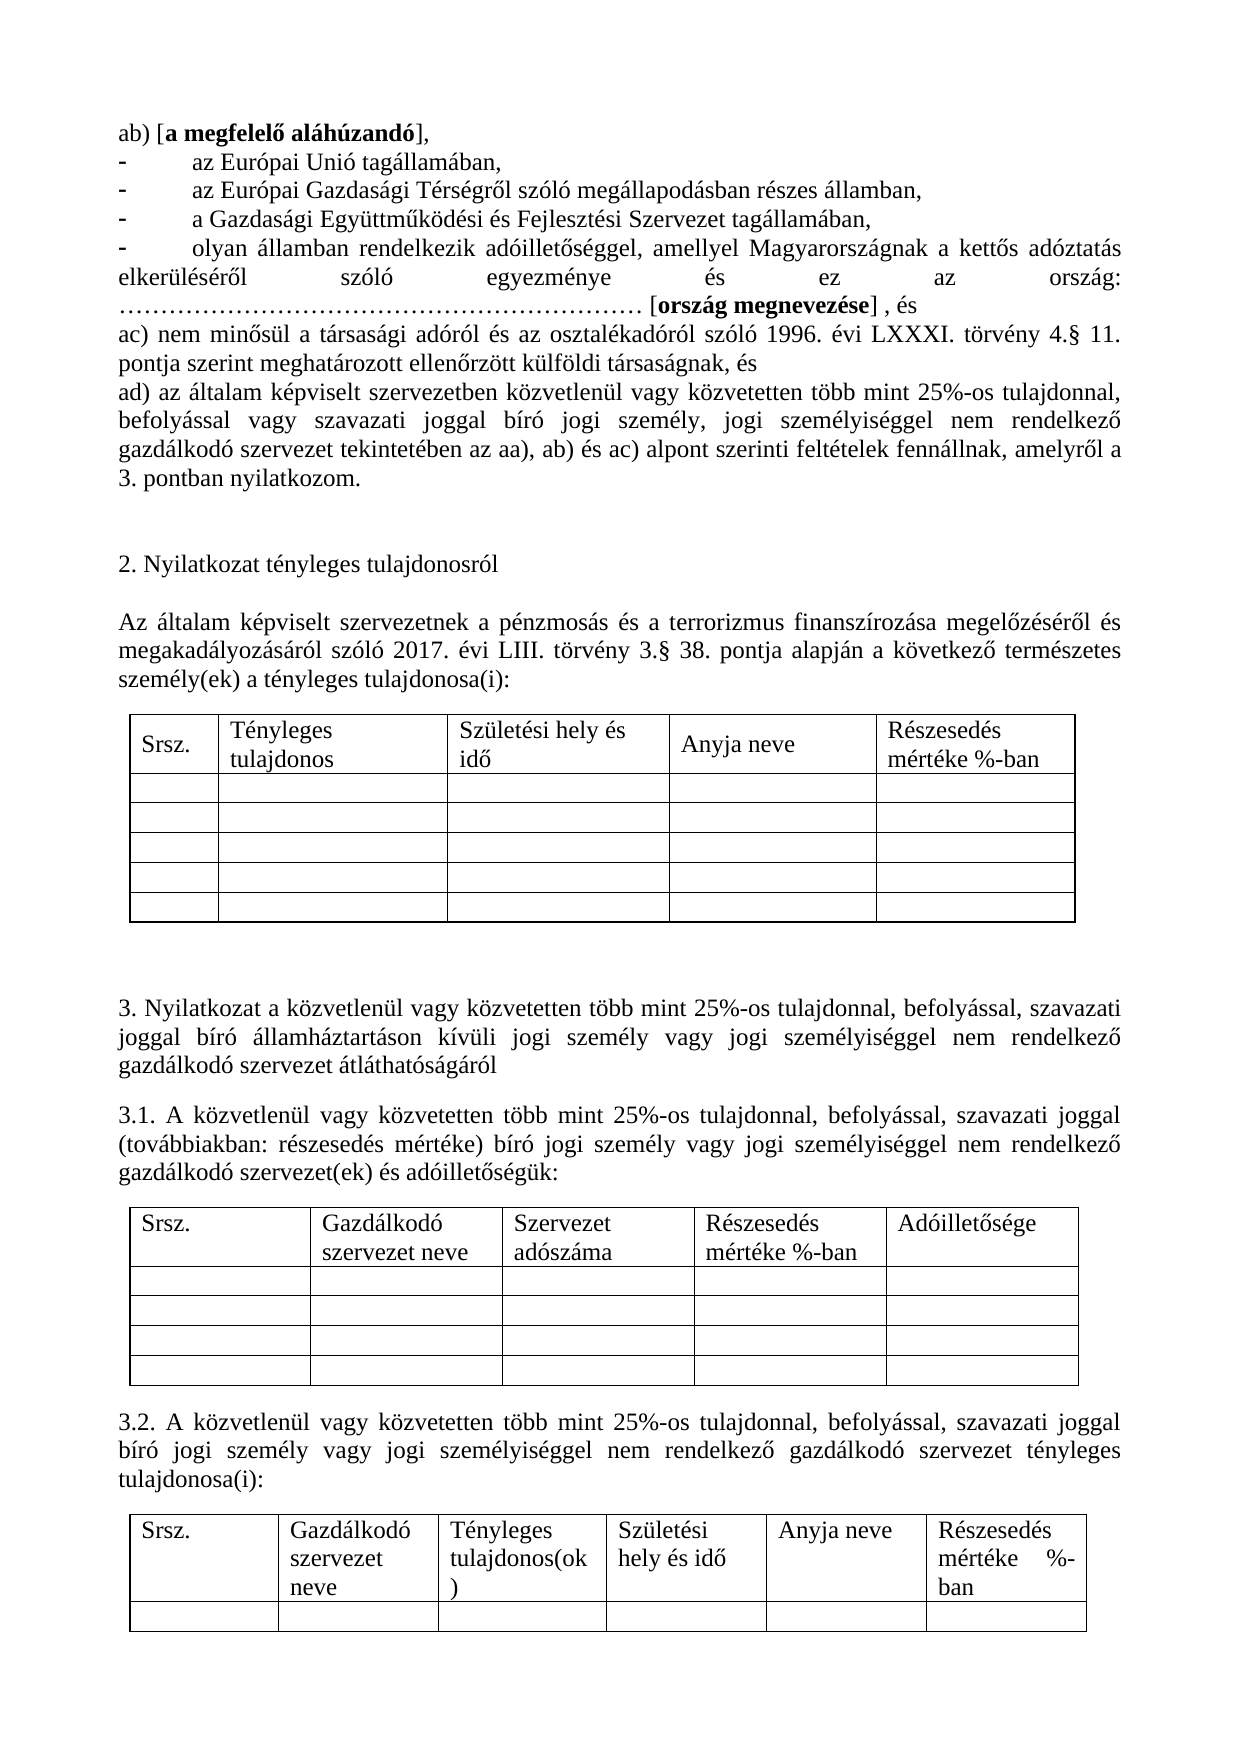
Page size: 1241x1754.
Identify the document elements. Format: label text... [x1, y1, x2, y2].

table_header Részesedés mértéke %-ban [927, 1515, 1086, 1601]
list Az általam képviselt szervezetnek a pénzmosás és a terrorizmus finanszírozása megelőzéséről és megakadályozásáról szóló 2017. évi LIII. törvény 3.§ 38. pontja alapján a következő természetes személy(ek) a tényleges tulajdonosa(i): [118, 607, 1122, 693]
table_cell [670, 803, 876, 832]
table_cell [219, 803, 447, 832]
table_header Srsz. [131, 715, 218, 772]
table_cell [695, 1267, 886, 1295]
table_header Anyja neve [670, 715, 876, 772]
table_cell [670, 893, 876, 921]
table_header Tényleges tulajdonos [219, 715, 447, 772]
text 3.2. A közvetlenül vagy közvetetten több mint 25%-os tulajdonnal, befolyással, szavazati joggal bíró jogi személy vagy jogi személyiséggel nem rendelkező gazdálkodó szervezet tényleges tulajdonosa(i): [118, 1407, 1122, 1493]
table_cell [219, 893, 447, 921]
table_header Srsz. [131, 1515, 278, 1601]
table_cell [877, 803, 1074, 832]
list az Európai Unió tagállamában, [118, 147, 1122, 176]
table_header Anyja neve [767, 1515, 926, 1601]
table_cell [131, 774, 218, 802]
table_cell [131, 893, 218, 921]
list ad) az általam képviselt szervezetben közvetlenül vagy közvetetten több mint 25%-os tulajdonnal, befolyással vagy szavazati joggal bíró jogi személy, jogi személyiséggel nem rendelkező gazdálkodó szervezet tekintetében az aa), ab) és ac) alpont szerinti feltételek fennállnak, amelyről a 3. pontban nyilatkozom. [118, 377, 1122, 492]
table_cell [439, 1602, 606, 1631]
table_header Születési hely és idő [607, 1515, 766, 1601]
table_cell [670, 774, 876, 802]
table_cell [311, 1356, 502, 1385]
list ab) [a megfelelő aláhúzandó], [118, 118, 1122, 147]
table_cell [877, 863, 1074, 892]
table_cell [503, 1267, 694, 1295]
table_cell [503, 1326, 694, 1355]
table_cell [219, 833, 447, 862]
table_cell [877, 833, 1074, 862]
text 3.1. A közvetlenül vagy közvetetten több mint 25%-os tulajdonnal, befolyással, szavazati joggal (továbbiakban: részesedés mértéke) bíró jogi személy vagy jogi személyiséggel nem rendelkező gazdálkodó szervezet(ek) és adóilletőségük: [118, 1100, 1122, 1186]
table_header Részesedés mértéke %-ban [695, 1208, 886, 1266]
list ac) nem minősül a társasági adóról és az osztalékadóról szóló 1996. évi LXXXI. törvény 4.§ 11. pontja szerint meghatározott ellenőrzött külföldi társaságnak, és [118, 319, 1122, 377]
table_header Adóilletősége [887, 1208, 1078, 1266]
table_header Szervezet adószáma [503, 1208, 694, 1266]
table_cell [670, 863, 876, 892]
table_cell [887, 1326, 1078, 1355]
table_cell [670, 833, 876, 862]
table_cell [767, 1602, 926, 1631]
table_cell [695, 1326, 886, 1355]
table_cell [448, 774, 669, 802]
table_cell [877, 774, 1074, 802]
table_cell [131, 803, 218, 832]
table_cell [448, 833, 669, 862]
table_cell [131, 863, 218, 892]
list az Európai Gazdasági Térségről szóló megállapodásban részes államban, [118, 176, 1122, 204]
table_cell [887, 1267, 1078, 1295]
table_cell [311, 1296, 502, 1325]
table_header Részesedés mértéke %-ban [877, 715, 1074, 772]
table_cell [503, 1356, 694, 1385]
table_cell [131, 1326, 310, 1355]
table_cell [448, 803, 669, 832]
table_cell [311, 1326, 502, 1355]
table_header Születési hely és idő [448, 715, 669, 772]
table_cell [131, 1356, 310, 1385]
table_header Srsz. [131, 1208, 310, 1266]
table_cell [927, 1602, 1086, 1631]
list olyan államban rendelkezik adóilletőséggel, amellyel Magyarországnak a kettős adóztatás elkerüléséről szóló egyezménye és ez az ország: ……………………………………………………… [ország megnevezése] , és [118, 233, 1122, 319]
table_cell [877, 893, 1074, 921]
table_cell [131, 1267, 310, 1295]
table_cell [448, 893, 669, 921]
table_cell [219, 863, 447, 892]
list a Gazdasági Együttműködési és Fejlesztési Szervezet tagállamában, [118, 204, 1122, 233]
table_cell [607, 1602, 766, 1631]
table_header Tényleges tulajdonos(ok) [439, 1515, 606, 1601]
table_cell [131, 1602, 278, 1631]
table_cell [887, 1296, 1078, 1325]
table_cell [279, 1602, 438, 1631]
table_cell [695, 1356, 886, 1385]
table_cell [219, 774, 447, 802]
table_cell [695, 1296, 886, 1325]
table_cell [887, 1356, 1078, 1385]
table_cell [131, 833, 218, 862]
table_header Gazdálkodó szervezet neve [311, 1208, 502, 1266]
table_header Gazdálkodó szervezet neve [279, 1515, 438, 1601]
table_cell [448, 863, 669, 892]
table_cell [503, 1296, 694, 1325]
table_cell [311, 1267, 502, 1295]
text 3. Nyilatkozat a közvetlenül vagy közvetetten több mint 25%-os tulajdonnal, befolyással, szavazati joggal bíró államháztartáson kívüli jogi személy vagy jogi személyiséggel nem rendelkező gazdálkodó szervezet átláthatóságáról [118, 993, 1122, 1079]
table_cell [131, 1296, 310, 1325]
list 2. Nyilatkozat tényleges tulajdonosról [118, 549, 1122, 578]
